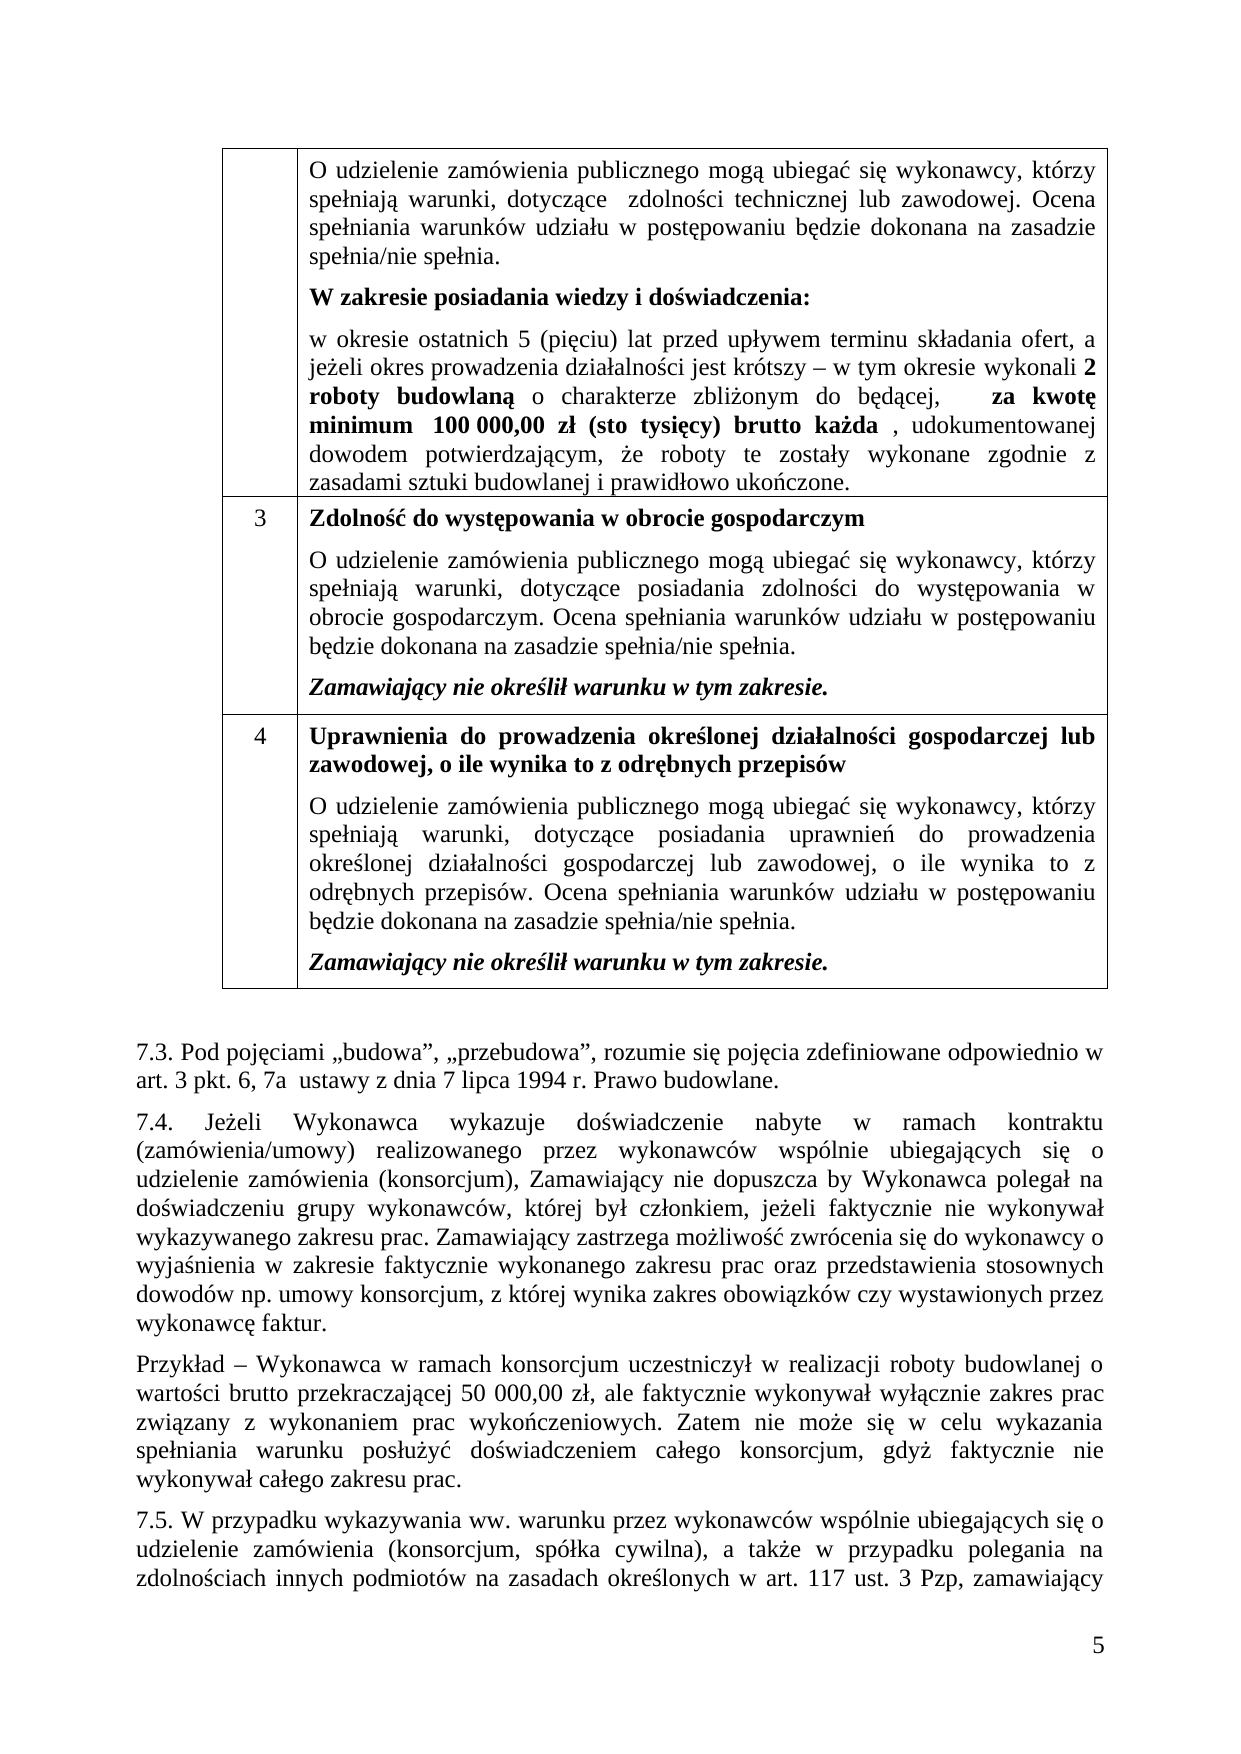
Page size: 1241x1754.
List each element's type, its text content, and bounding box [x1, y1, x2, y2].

text Przykład – Wykonawca w ramach konsorcjum uczestniczył w realizacji roboty budowlanej o wartości brutto przekraczającej 50 000,00 zł, ale faktycznie wykonywał wyłącznie zakres prac związany z wykonaniem prac wykończeniowych. Zatem nie może się w celu wykazania spełniania warunku posłużyć doświadczeniem całego konsorcjum, gdyż faktycznie nie wykonywał całego zakresu prac. [136, 1349, 1104, 1493]
table_cell Uprawnienia do prowadzenia określonej działalności gospodarczej lub zawodowej, o ile wynika to z odrębnych przepisów O udzielenie zamówienia publicznego mogą ubiegać się wykonawcy, którzy spełniają warunki, dotyczące posiadania uprawnień do prowadzenia określonej działalności gospodarczej lub zawodowej, o ile wynika to z odrębnych przepisów. Ocena spełniania warunków udziału w postępowaniu będzie dokonana na zasadzie spełnia/nie spełnia. Zamawiający nie określił warunku w tym zakresie. [298, 715, 1107, 988]
table_cell Zdolność do występowania w obrocie gospodarczym O udzielenie zamówienia publicznego mogą ubiegać się wykonawcy, którzy spełniają warunki, dotyczące posiadania zdolności do występowania w obrocie gospodarczym. Ocena spełniania warunków udziału w postępowaniu będzie dokonana na zasadzie spełnia/nie spełnia. Zamawiający nie określił warunku w tym zakresie. [298, 497, 1107, 713]
table_cell 4 [223, 715, 297, 988]
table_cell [298, 149, 1107, 496]
table_cell 3 [223, 497, 297, 713]
text 7.3. Pod pojęciami „budowa”, „przebudowa”, rozumie się pojęcia zdefiniowane odpowiednio w art. 3 pkt. 6, 7a ustawy z dnia 7 lipca 1994 r. Prawo budowlane. [136, 1037, 1104, 1094]
table_cell 2 [223, 149, 297, 496]
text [136, 1506, 1104, 1592]
text 7.4. Jeżeli Wykonawca wykazuje doświadczenie nabyte w ramach kontraktu (zamówienia/umowy) realizowanego przez wykonawców wspólnie ubiegających się o udzielenie zamówienia (konsorcjum), Zamawiający nie dopuszcza by Wykonawca polegał na doświadczeniu grupy wykonawców, której był członkiem, jeżeli faktycznie nie wykonywał wykazywanego zakresu prac. Zamawiający zastrzega możliwość zwrócenia się do wykonawcy o wyjaśnienia w zakresie faktycznie wykonanego zakresu prac oraz przedstawienia stosownych dowodów np. umowy konsorcjum, z której wynika zakres obowiązków czy wystawionych przez wykonawcę faktur. [136, 1107, 1104, 1337]
